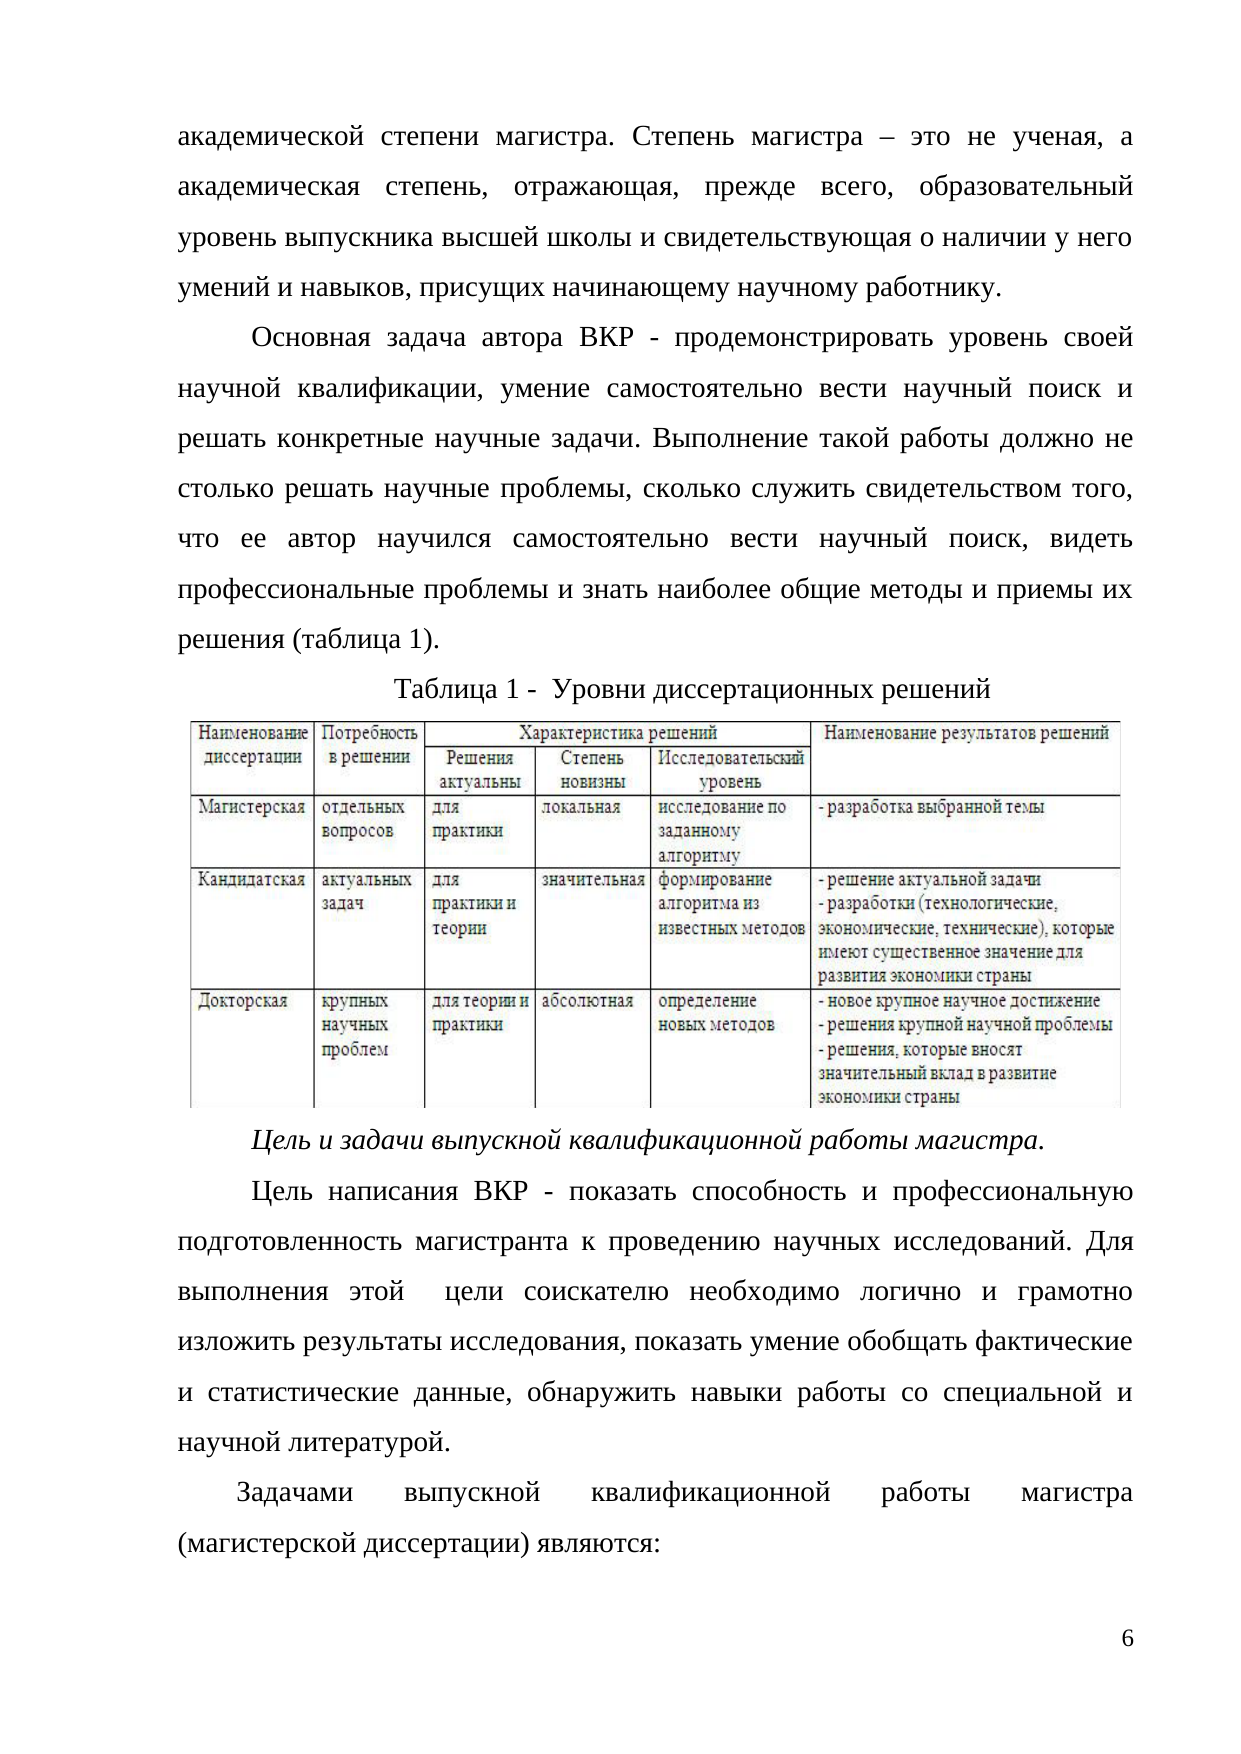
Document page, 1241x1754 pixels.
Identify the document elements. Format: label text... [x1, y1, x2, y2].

text Таблица 1 - Уровни диссертационных решений [177, 672, 1134, 705]
text Цель и задачи выпускной квалификационной работы магистра. [177, 1122, 1134, 1156]
text Задачами выпускной квалификационной работы магистра (магистерской диссертации) являются: [177, 1474, 1134, 1558]
text Основная задача автора ВКР - продемонстрировать уровень своей научной квалификации, умение самостоятельно вести научный поиск и решать конкретные научные задачи. Выполнение такой работы должно не столько решать научные проблемы, сколько служить свидетельством того, что ее автор научился самостоятельно вести научный поиск, видеть профессиональные проблемы и знать наиболее общие методы и приемы их решения (таблица 1). [177, 319, 1134, 655]
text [177, 118, 1134, 303]
text Цель написания ВКР - показать способность и профессиональную подготовленность магистранта к проведению научных исследований. Для выполнения этой цели соискателю необходимо логично и грамотно изложить результаты исследования, показать умение обобщать фактические и статистические данные, обнаружить навыки работы со специальной и научной литературой. [177, 1173, 1134, 1458]
